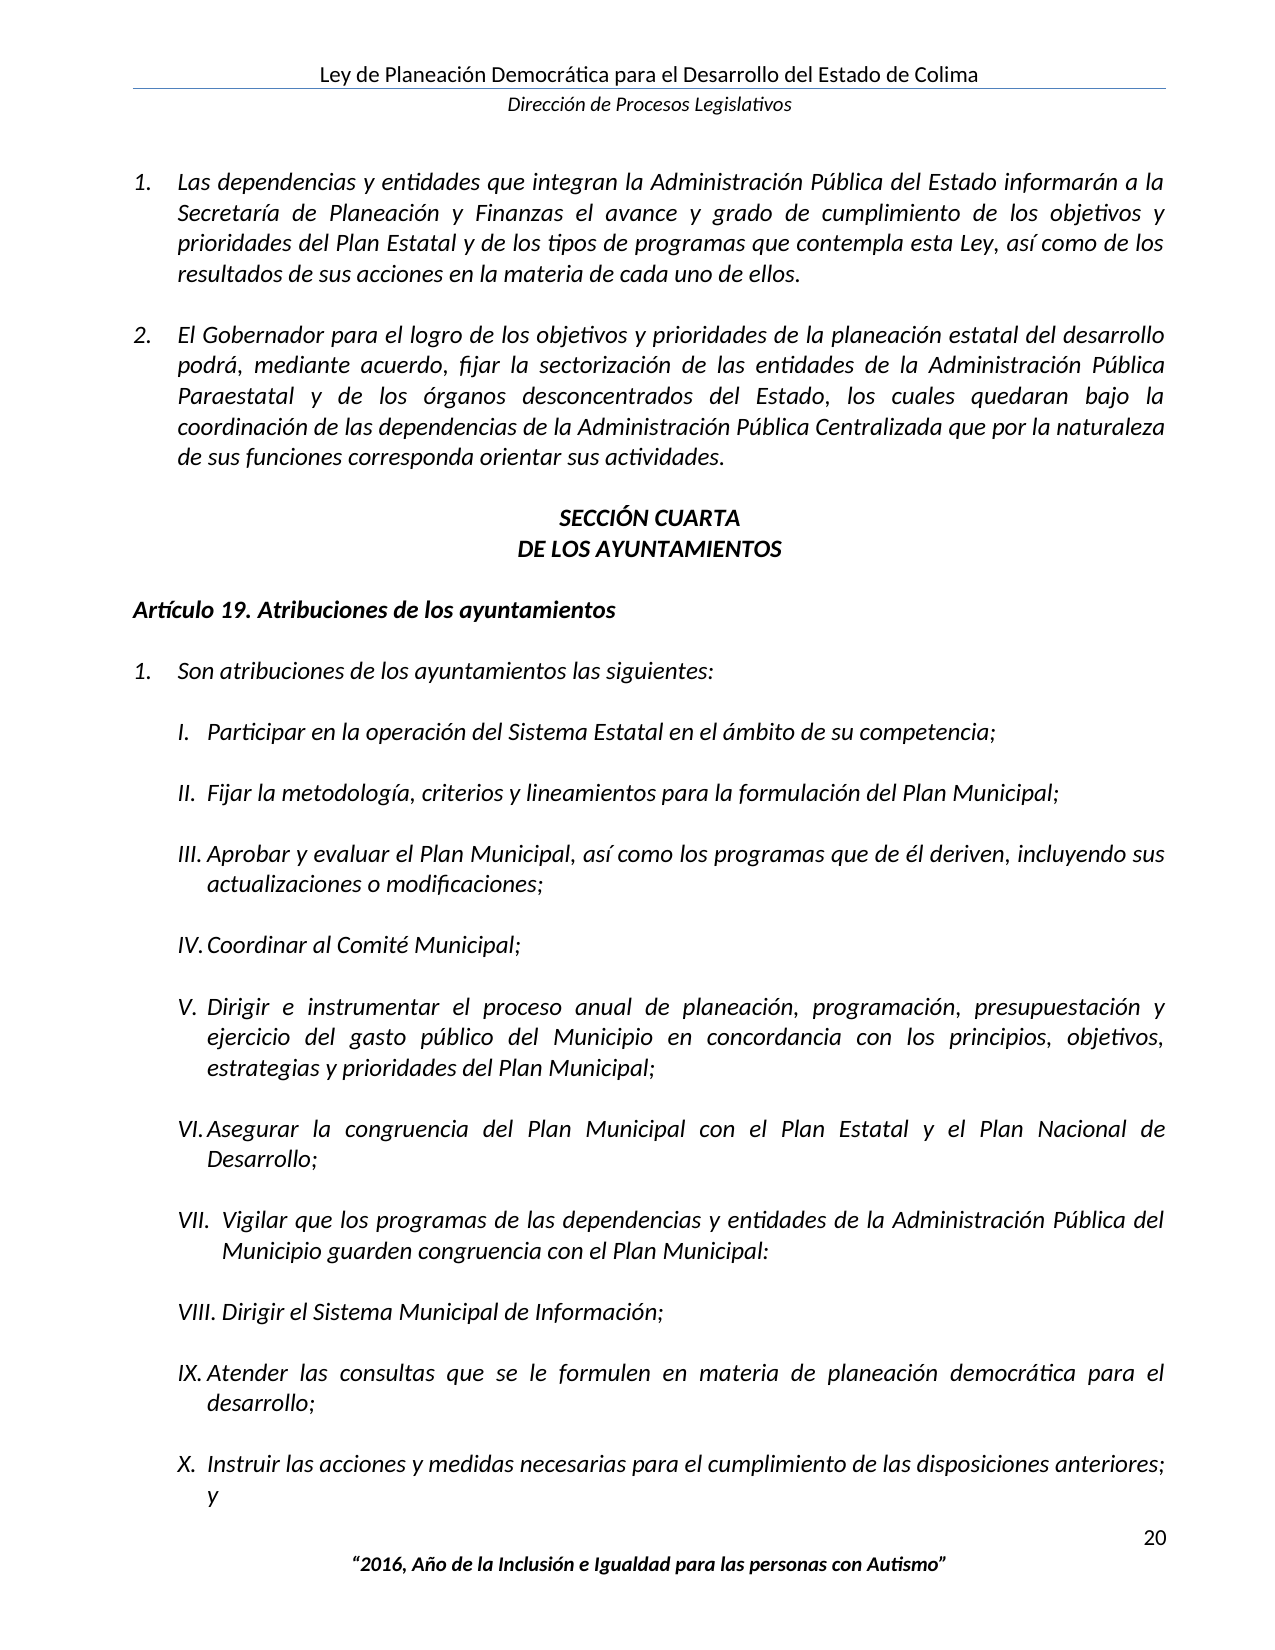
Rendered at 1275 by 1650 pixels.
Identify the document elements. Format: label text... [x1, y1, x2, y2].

list Aprobar y evaluar el Plan Municipal, así como los programas que de él deriven, incluyendo sus actualizaciones o modificaciones; [177, 838, 1166, 899]
text DE LOS AYUNTAMIENTOS [133, 533, 1166, 563]
list El Gobernador para el logro de los objetivos y prioridades de la planeación estatal del desarrollo podrá, mediante acuerdo, fijar la sectorización de las entidades de la Administración Pública Paraestatal y de los órganos desconcentrados del Estado, los cuales quedaran bajo la coordinación de las dependencias de la Administración Pública Centralizada que por la naturaleza de sus funciones corresponda orientar sus actividades. [133, 319, 1166, 472]
list Son atribuciones de los ayuntamientos las siguientes: [133, 655, 1166, 685]
list Coordinar al Comité Municipal; [177, 929, 1166, 960]
list Instruir las acciones y medidas necesarias para el cumplimiento de las disposiciones anteriores; y [177, 1448, 1166, 1509]
list Dirigir el Sistema Municipal de Información; [177, 1296, 1166, 1326]
list Dirigir e instrumentar el proceso anual de planeación, programación, presupuestación y ejercicio del gasto público del Municipio en concordancia con los principios, objetivos, estrategias y prioridades del Plan Municipal; [177, 991, 1166, 1082]
list Participar en la operación del Sistema Estatal en el ámbito de su competencia; [177, 716, 1166, 746]
text SECCIÓN CUARTA [133, 502, 1166, 533]
list Asegurar la congruencia del Plan Municipal con el Plan Estatal y el Plan Nacional de Desarrollo; [177, 1113, 1166, 1174]
list Vigilar que los programas de las dependencias y entidades de la Administración Pública del Municipio guarden congruencia con el Plan Municipal: [177, 1204, 1166, 1265]
text Artículo 19. Atribuciones de los ayuntamientos [133, 594, 1166, 624]
list Las dependencias y entidades que integran la Administración Pública del Estado informarán a la Secretaría de Planeación y Finanzas el avance y grado de cumplimiento de los objetivos y prioridades del Plan Estatal y de los tipos de programas que contempla esta Ley, así como de los resultados de sus acciones en la materia de cada uno de ellos. [133, 167, 1166, 289]
list Fijar la metodología, criterios y lineamientos para la formulación del Plan Municipal; [177, 777, 1166, 807]
list Atender las consultas que se le formulen en materia de planeación democrática para el desarrollo; [177, 1357, 1166, 1418]
